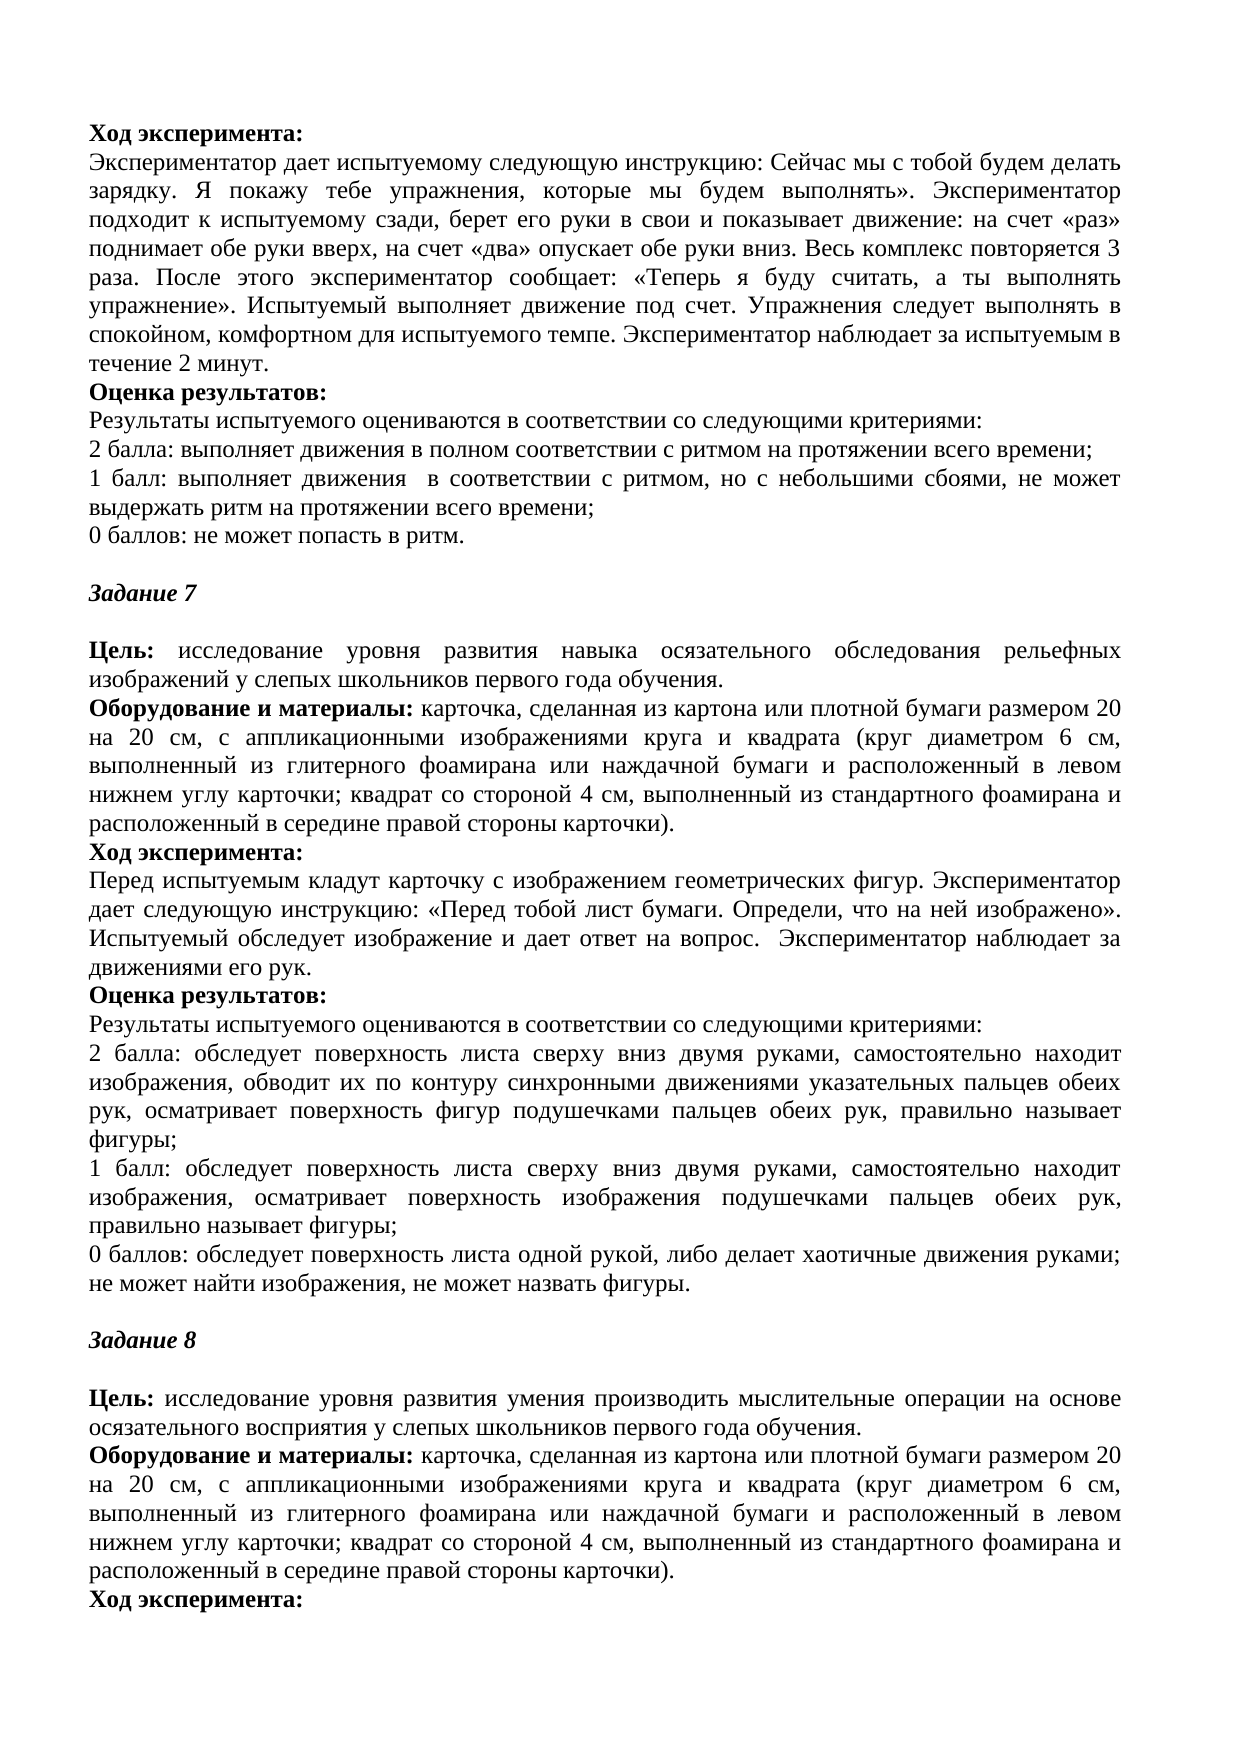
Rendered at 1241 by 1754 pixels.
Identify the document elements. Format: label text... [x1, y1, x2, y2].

text Ход эксперимента: [88, 118, 1122, 147]
text 2 балла: обследует поверхность листа сверху вниз двумя руками, самостоятельно находит изображения, обводит их по контуру синхронными движениями указательных пальцев обеих рук, осматривает поверхность фигур подушечками пальцев обеих рук, правильно называет фигуры; [88, 1038, 1122, 1153]
text Цель: исследование уровня развития навыка осязательного обследования рельефных изображений у слепых школьников первого года обучения. [88, 636, 1122, 693]
text Задание 8 [88, 1326, 1122, 1354]
text Результаты испытуемого оцениваются в соответствии со следующими критериями: [88, 406, 1122, 434]
text Оценка результатов: [88, 981, 1122, 1009]
text Экспериментатор дает испытуемому следующую инструкцию: Сейчас мы с тобой будем делать зарядку. Я покажу тебе упражнения, которые мы будем выполнять». Экспериментатор подходит к испытуемому сзади, берет его руки в свои и показывает движение: на счет «раз» поднимает обе руки вверх, на счет «два» опускает обе руки вниз. Весь комплекс повторяется 3 раза. После этого экспериментатор сообщает: «Теперь я буду считать, а ты выполнять упражнение». Испытуемый выполняет движение под счет. Упражнения следует выполнять в спокойном, комфортном для испытуемого темпе. Экспериментатор наблюдает за испытуемым в течение 2 минут. [88, 147, 1122, 377]
text 0 баллов: обследует поверхность листа одной рукой, либо делает хаотичные движения руками; не может найти изображения, не может назвать фигуры. [88, 1239, 1122, 1297]
text 1 балл: обследует поверхность листа сверху вниз двумя руками, самостоятельно находит изображения, осматривает поверхность изображения подушечками пальцев обеих рук, правильно называет фигуры; [88, 1153, 1122, 1239]
text 2 балла: выполняет движения в полном соответствии с ритмом на протяжении всего времени; [88, 434, 1122, 463]
text Перед испытуемым кладут карточку с изображением геометрических фигур. Экспериментатор дает следующую инструкцию: «Перед тобой лист бумаги. Определи, что на ней изображено». Испытуемый обследует изображение и дает ответ на вопрос. Экспериментатор наблюдает за движениями его рук. [88, 866, 1122, 981]
text Цель: исследование уровня развития умения производить мыслительные операции на основе осязательного восприятия у слепых школьников первого года обучения. [88, 1383, 1122, 1441]
text Оценка результатов: [88, 377, 1122, 406]
text Ход эксперимента: [88, 1584, 1122, 1613]
text Задание 7 [88, 578, 1122, 607]
text Результаты испытуемого оцениваются в соответствии со следующими критериями: [88, 1009, 1122, 1038]
text Оборудование и материалы: карточка, сделанная из картона или плотной бумаги размером 20 на , с аппликационными изображениями круга и квадрата (круг диаметром , выполненный из глитерного фоамирана или наждачной бумаги и расположенный в левом нижнем углу карточки; квадрат со стороной , выполненный из стандартного фоамирана и расположенный в середине правой стороны карточки). [88, 693, 1122, 837]
text Ход эксперимента: [88, 837, 1122, 866]
text 1 балл: выполняет движения в соответствии с ритмом, но с небольшими сбоями, не может выдержать ритм на протяжении всего времени; [88, 463, 1122, 521]
text 0 баллов: не может попасть в ритм. [88, 521, 1122, 549]
text Оборудование и материалы: карточка, сделанная из картона или плотной бумаги размером 20 на , с аппликационными изображениями круга и квадрата (круг диаметром , выполненный из глитерного фоамирана или наждачной бумаги и расположенный в левом нижнем углу карточки; квадрат со стороной , выполненный из стандартного фоамирана и расположенный в середине правой стороны карточки). [88, 1441, 1122, 1584]
